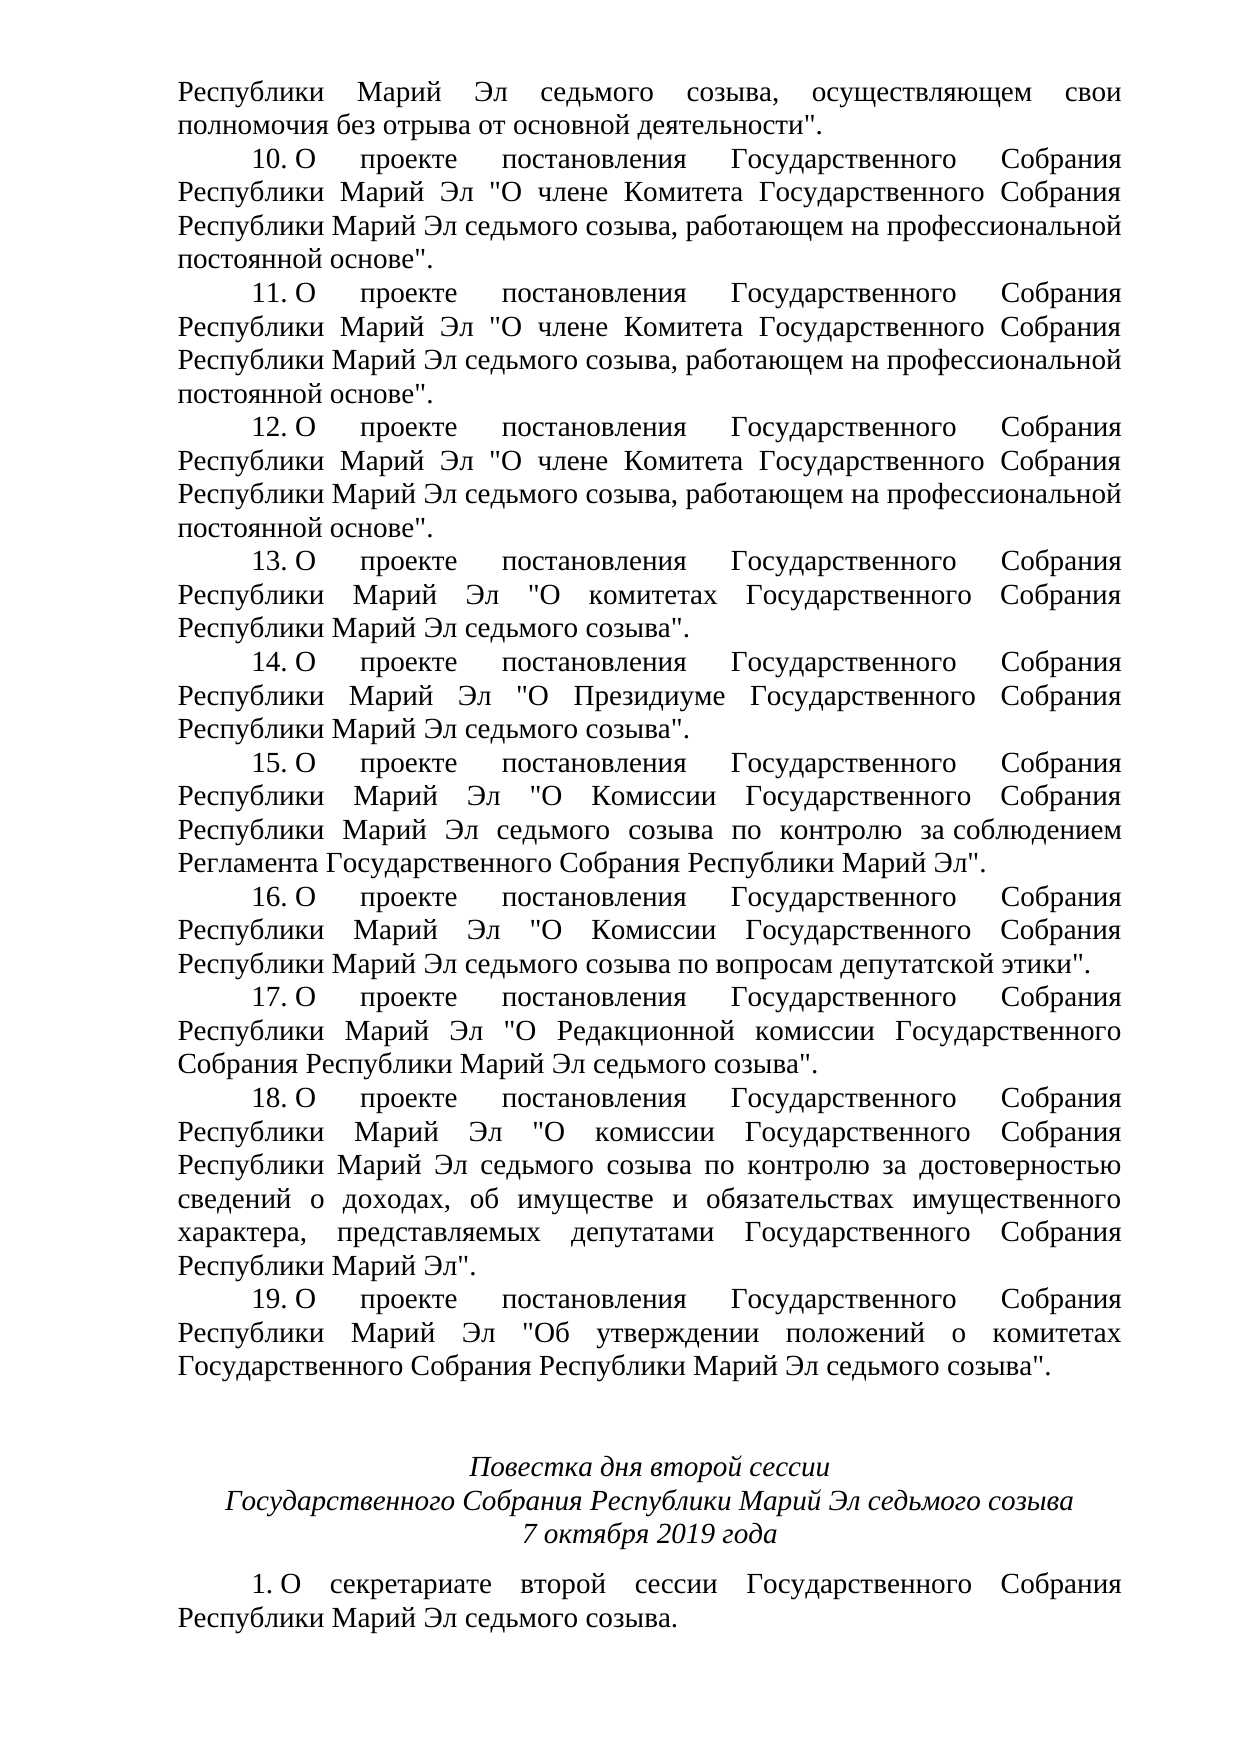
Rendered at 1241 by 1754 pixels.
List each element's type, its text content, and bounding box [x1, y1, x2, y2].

text 11. О проекте постановления Государственного Собрания Республики Марий Эл "О члене Комитета Государственного Собрания Республики Марий Эл седьмого созыва, работающем на профессиональной постоянной основе". [177, 275, 1122, 409]
text 14. О проекте постановления Государственного Собрания Республики Марий Эл "О Президиуме Государственного Собрания Республики Марий Эл седьмого созыва". [177, 644, 1122, 745]
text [177, 74, 1122, 141]
text 12. О проекте постановления Государственного Собрания Республики Марий Эл "О члене Комитета Государственного Собрания Республики Марий Эл седьмого созыва, работающем на профессиональной постоянной основе". [177, 409, 1122, 543]
text 17. О проекте постановления Государственного Собрания Республики Марий Эл "О Редакционной комиссии Государственного Собрания Республики Марий Эл седьмого созыва". [177, 979, 1122, 1080]
text 13. О проекте постановления Государственного Собрания Республики Марий Эл "О комитетах Государственного Собрания Республики Марий Эл седьмого созыва". [177, 543, 1122, 644]
text 7 октября 2019 года [177, 1516, 1122, 1550]
text 10. О проекте постановления Государственного Собрания Республики Марий Эл "О члене Комитета Государственного Собрания Республики Марий Эл седьмого созыва, работающем на профессиональной постоянной основе". [177, 141, 1122, 275]
text 19. О проекте постановления Государственного Собрания Республики Марий Эл "Об утверждении положений о комитетах Государственного Собрания Республики Марий Эл седьмого созыва". [177, 1281, 1122, 1382]
text 15. О проекте постановления Государственного Собрания Республики Марий Эл "О Комиссии Государственного Собрания Республики Марий Эл седьмого созыва по контролю за соблюдением Регламента Государственного Собрания Республики Марий Эл". [177, 745, 1122, 879]
text 1. О секретариате второй сессии Государственного Собрания Республики Марий Эл седьмого созыва. [177, 1566, 1122, 1633]
text 18. О проекте постановления Государственного Собрания Республики Марий Эл "О комиссии Государственного Собрания Республики Марий Эл седьмого созыва по контролю за достоверностью сведений о доходах, об имуществе и обязательствах имущественного характера, представляемых депутатами Государственного Собрания Республики Марий Эл". [177, 1080, 1122, 1281]
text Повестка дня второй сессии [177, 1449, 1122, 1483]
text 16. О проекте постановления Государственного Собрания Республики Марий Эл "О Комиссии Государственного Собрания Республики Марий Эл седьмого созыва по вопросам депутатской этики". [177, 879, 1122, 979]
text Государственного Собрания Республики Марий Эл седьмого созыва [177, 1483, 1122, 1516]
